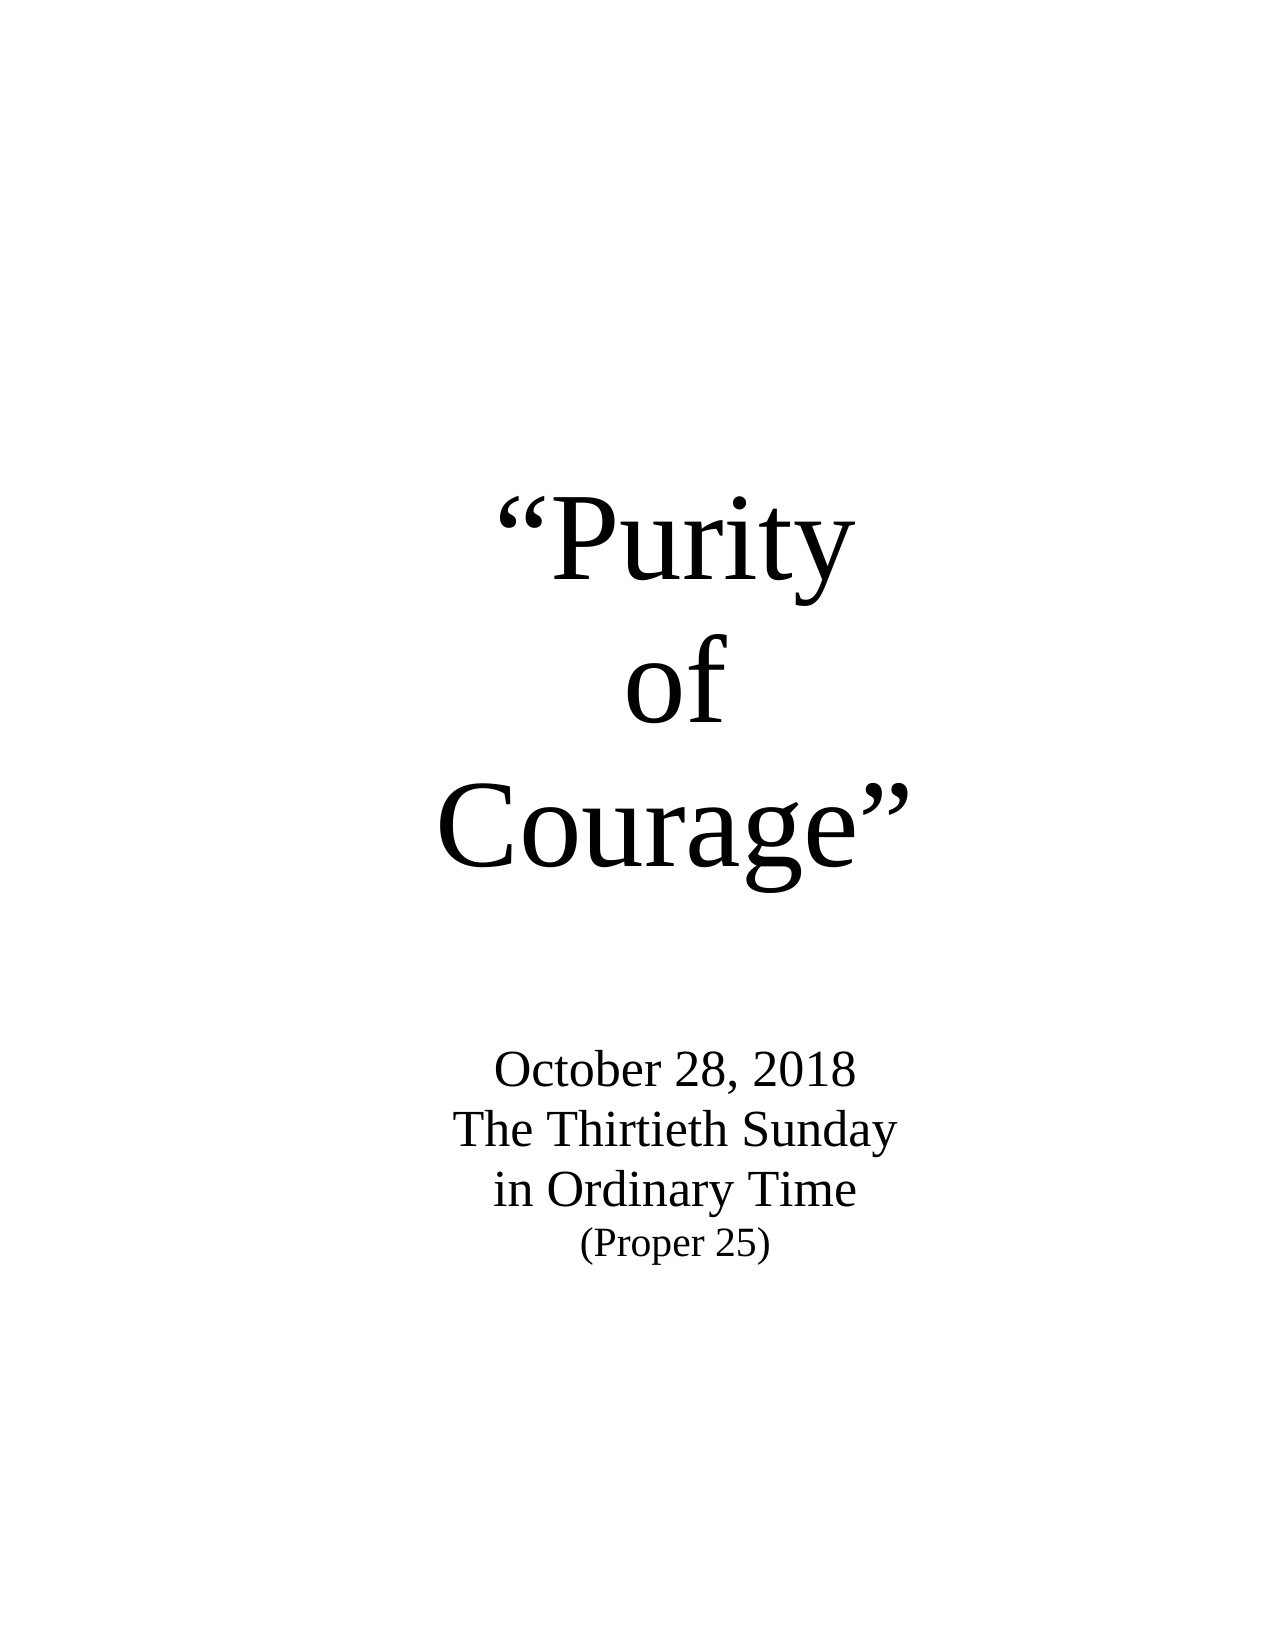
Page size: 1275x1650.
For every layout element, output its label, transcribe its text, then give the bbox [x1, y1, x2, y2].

text Courage” [225, 750, 1125, 894]
text The Thirtieth Sunday [225, 1097, 1125, 1157]
text in Ordinary Time [225, 1157, 1125, 1217]
text October 28, 2018 [225, 1037, 1125, 1097]
text of [225, 606, 1125, 750]
text (Proper 25) [225, 1217, 1125, 1265]
text “Purity [225, 462, 1125, 606]
